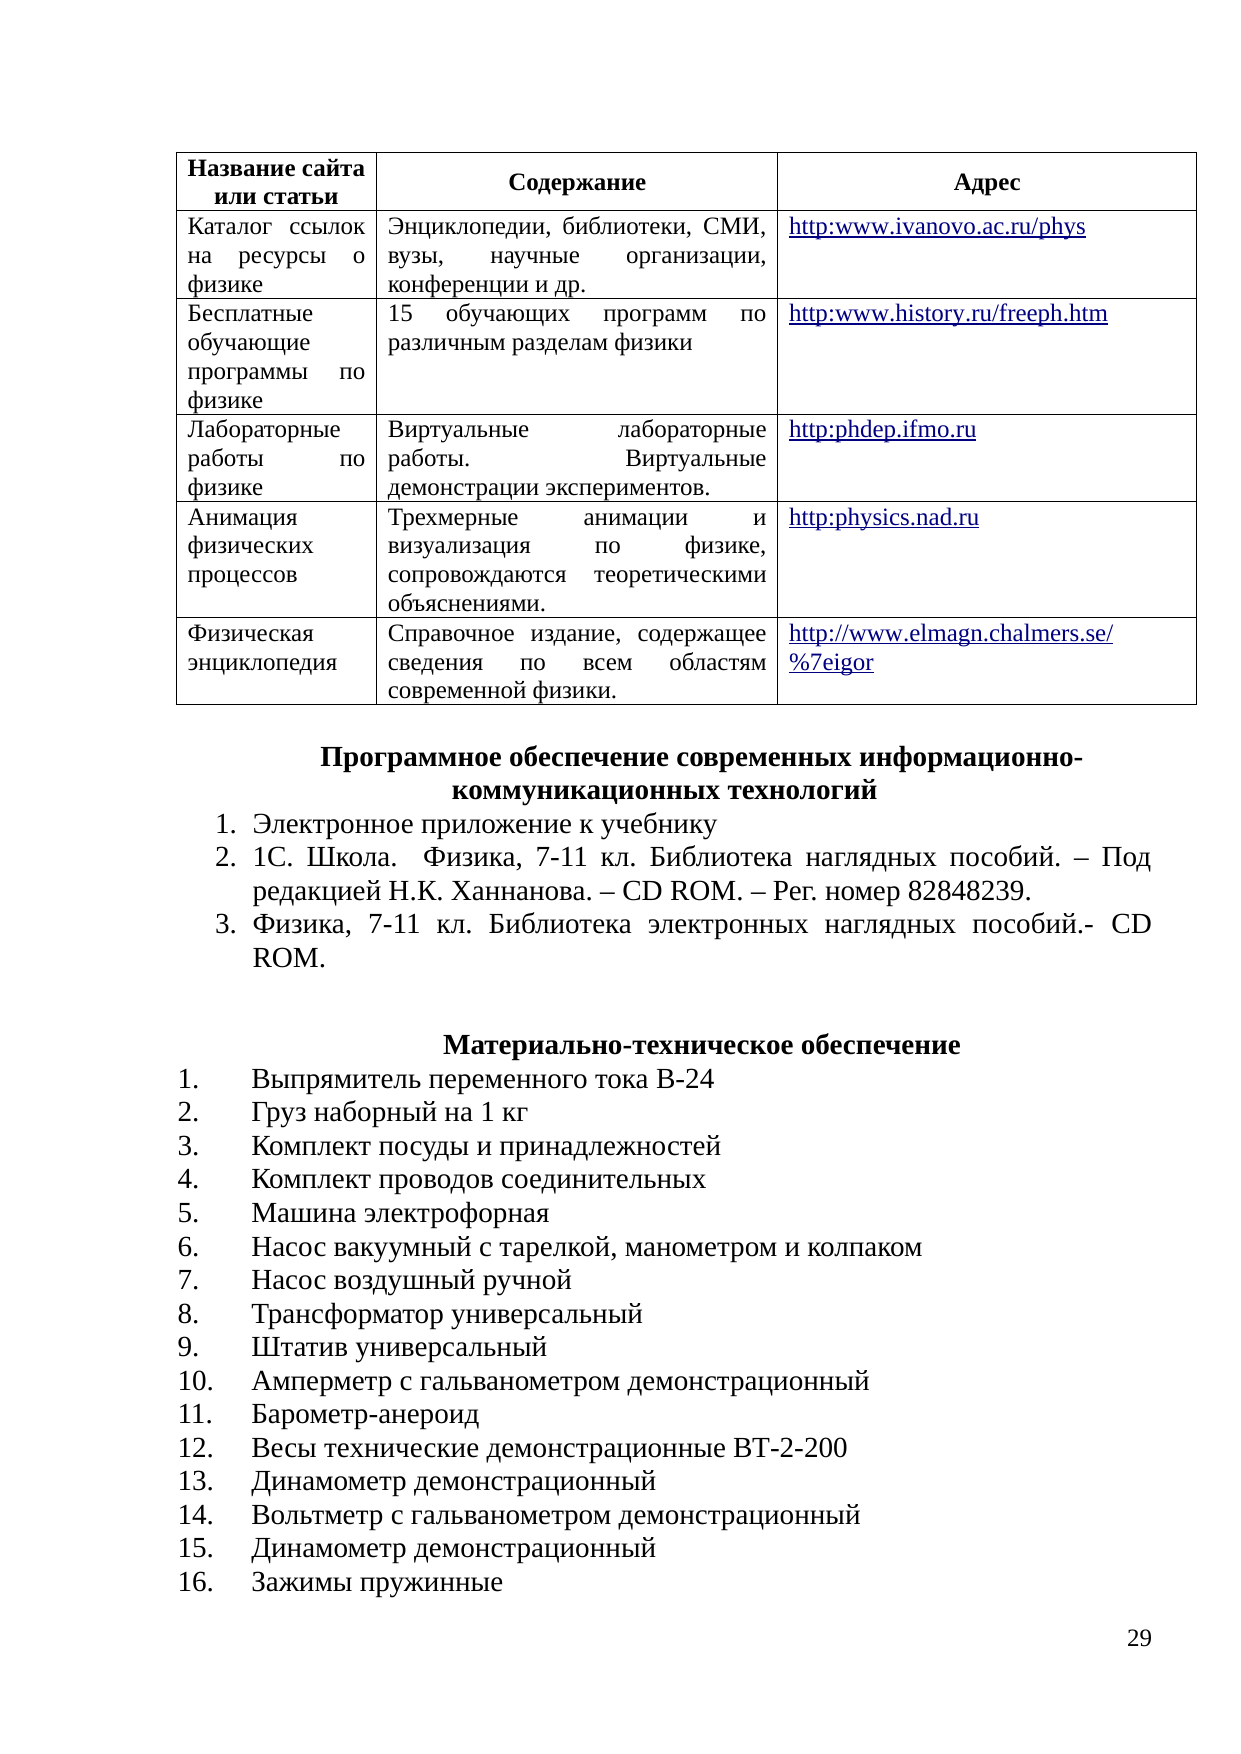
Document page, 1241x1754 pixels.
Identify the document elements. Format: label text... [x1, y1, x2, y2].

list Комплект посуды и принадлежностей [177, 1128, 1152, 1162]
list Физика, 7-11 кл. Библиотека электронных наглядных пособий.- CD ROM. [215, 906, 1152, 973]
list Штатив универсальный [177, 1329, 1152, 1363]
list Зажимы пружинные [177, 1564, 1152, 1598]
table_cell Трехмерные анимации и визуализация по физике, сопровождаются теоретическими объяснениями. [377, 502, 777, 617]
table_cell http:www.history.ru/freeph.htm [778, 299, 1196, 413]
table_cell Виртуальные лабораторные работы. Виртуальные демонстрации экспериментов. [377, 415, 777, 501]
table_header Название сайта или статьи [177, 153, 376, 210]
list Выпрямитель переменного тока В-24 [177, 1061, 1152, 1094]
table_cell http://www.elmagn.chalmers.se/%7eigor [778, 618, 1196, 704]
list Насос вакуумный с тарелкой, манометром и колпаком [177, 1229, 1152, 1262]
list Трансформатор универсальный [177, 1296, 1152, 1329]
list Динамометр демонстрационный [177, 1531, 1152, 1564]
table_cell Справочное издание, содержащее сведения по всем областям современной физики. [377, 618, 777, 704]
list Вольтметр с гальванометром демонстрационный [177, 1497, 1152, 1531]
table_cell Бесплатные обучающие программы по физике [177, 299, 376, 413]
list Динамометр демонстрационный [177, 1463, 1152, 1497]
list 1С. Школа. Физика, 7-11 кл. Библиотека наглядных пособий. – Под редакцией Н.К. Ханнанова. – CD ROM. – Рег. номер 82848239. [215, 839, 1152, 906]
text Материально-техническое обеспечение [252, 1027, 1152, 1061]
list Амперметр с гальванометром демонстрационный [177, 1363, 1152, 1396]
table_cell Энциклопедии, библиотеки, СМИ, вузы, научные организации, конференции и др. [377, 211, 777, 297]
table_cell Каталог ссылок на ресурсы о физике [177, 211, 376, 297]
table_header Содержание [377, 153, 777, 210]
table_cell http:www.ivanovo.ac.ru/phys [778, 211, 1196, 297]
list Машина электрофорная [177, 1195, 1152, 1229]
table_cell http:physics.nad.ru [778, 502, 1196, 617]
list Барометр-анероид [177, 1396, 1152, 1430]
list Электронное приложение к учебнику [215, 806, 1152, 839]
table_cell Физическая энциклопедия [177, 618, 376, 704]
text Программное обеспечение современных информационно-коммуникационных технологий [177, 739, 1152, 806]
table_cell Лабораторные работы по физике [177, 415, 376, 501]
list Комплект проводов соединительных [177, 1162, 1152, 1195]
table_cell http:phdep.ifmo.ru [778, 415, 1196, 501]
table_cell Анимация физических процессов [177, 502, 376, 617]
table_header Адрес [778, 153, 1196, 210]
list Груз наборный на 1 кг [177, 1094, 1152, 1128]
table_cell 15 обучающих программ по различным разделам физики [377, 299, 777, 413]
list Весы технические демонстрационные ВТ-2-200 [177, 1430, 1152, 1463]
list Насос воздушный ручной [177, 1262, 1152, 1296]
